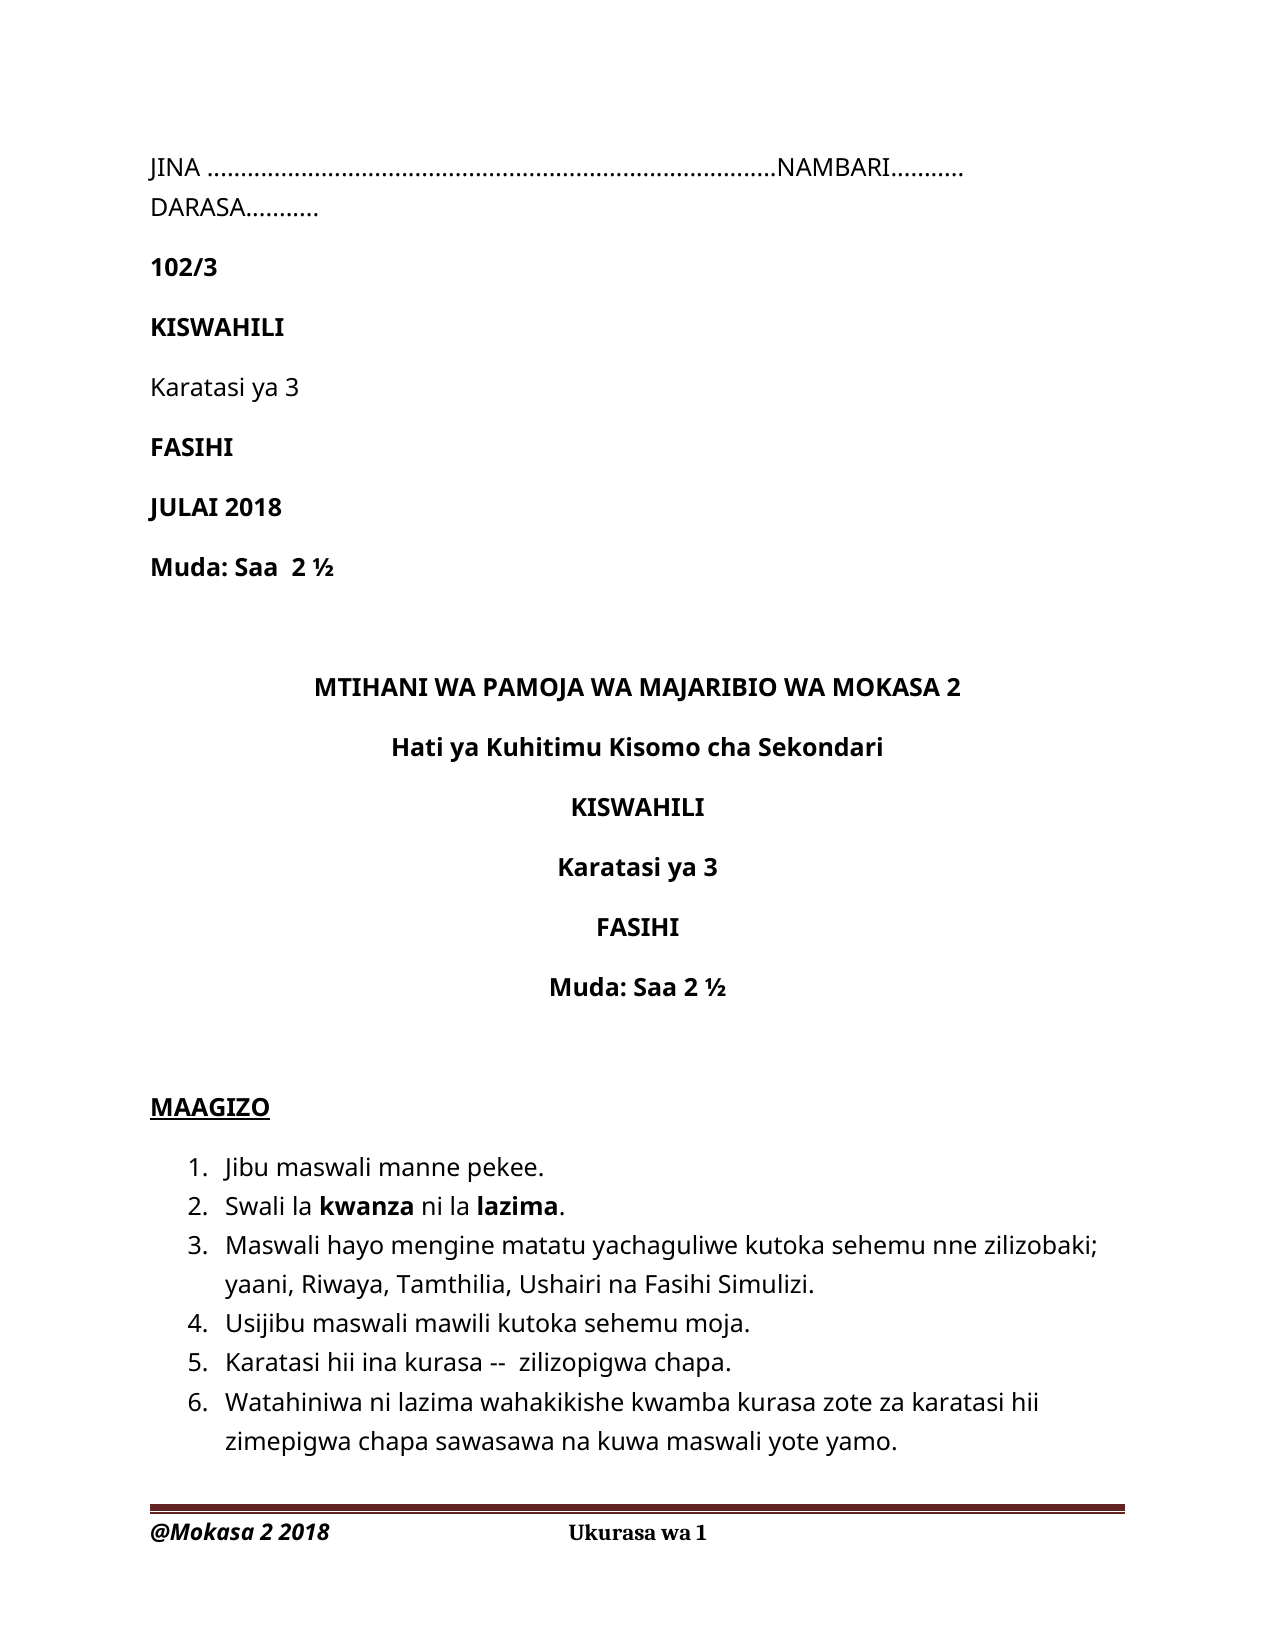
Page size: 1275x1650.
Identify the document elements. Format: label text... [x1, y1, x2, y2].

text FASIHI [150, 429, 1125, 463]
list Jibu maswali manne pekee. [187, 1149, 1125, 1183]
list Maswali hayo mengine matatu yachaguliwe kutoka sehemu nne zilizobaki; yaani, Riwaya, Tamthilia, Ushairi na Fasihi Simulizi. [187, 1227, 1125, 1301]
text FASIHI [150, 909, 1125, 943]
text 102/3 [150, 249, 1125, 283]
text Muda: Saa 2 ½ [150, 969, 1125, 1003]
list Karatasi hii ina kurasa -- zilizopigwa chapa. [187, 1345, 1125, 1379]
text KISWAHILI [150, 309, 1125, 343]
text Muda: Saa 2 ½ [150, 549, 1125, 583]
list Watahiniwa ni lazima wahakikishe kwamba kurasa zote za karatasi hii zimepigwa chapa sawasawa na kuwa maswali yote yamo. [187, 1384, 1125, 1457]
text KISWAHILI [150, 789, 1125, 823]
list Swali la kwanza ni la lazima. [187, 1188, 1125, 1222]
text JINA .....................................................................................NAMBARI........... DARASA........... [150, 150, 1125, 223]
text MTIHANI WA PAMOJA WA MAJARIBIO WA MOKASA 2 [150, 669, 1125, 703]
text MAAGIZO [150, 1089, 1125, 1123]
text JULAI 2018 [150, 489, 1125, 523]
text Karatasi ya 3 [150, 849, 1125, 883]
list Usijibu maswali mawili kutoka sehemu moja. [187, 1306, 1125, 1340]
text Hati ya Kuhitimu Kisomo cha Sekondari [150, 729, 1125, 763]
text Karatasi ya 3 [150, 369, 1125, 403]
